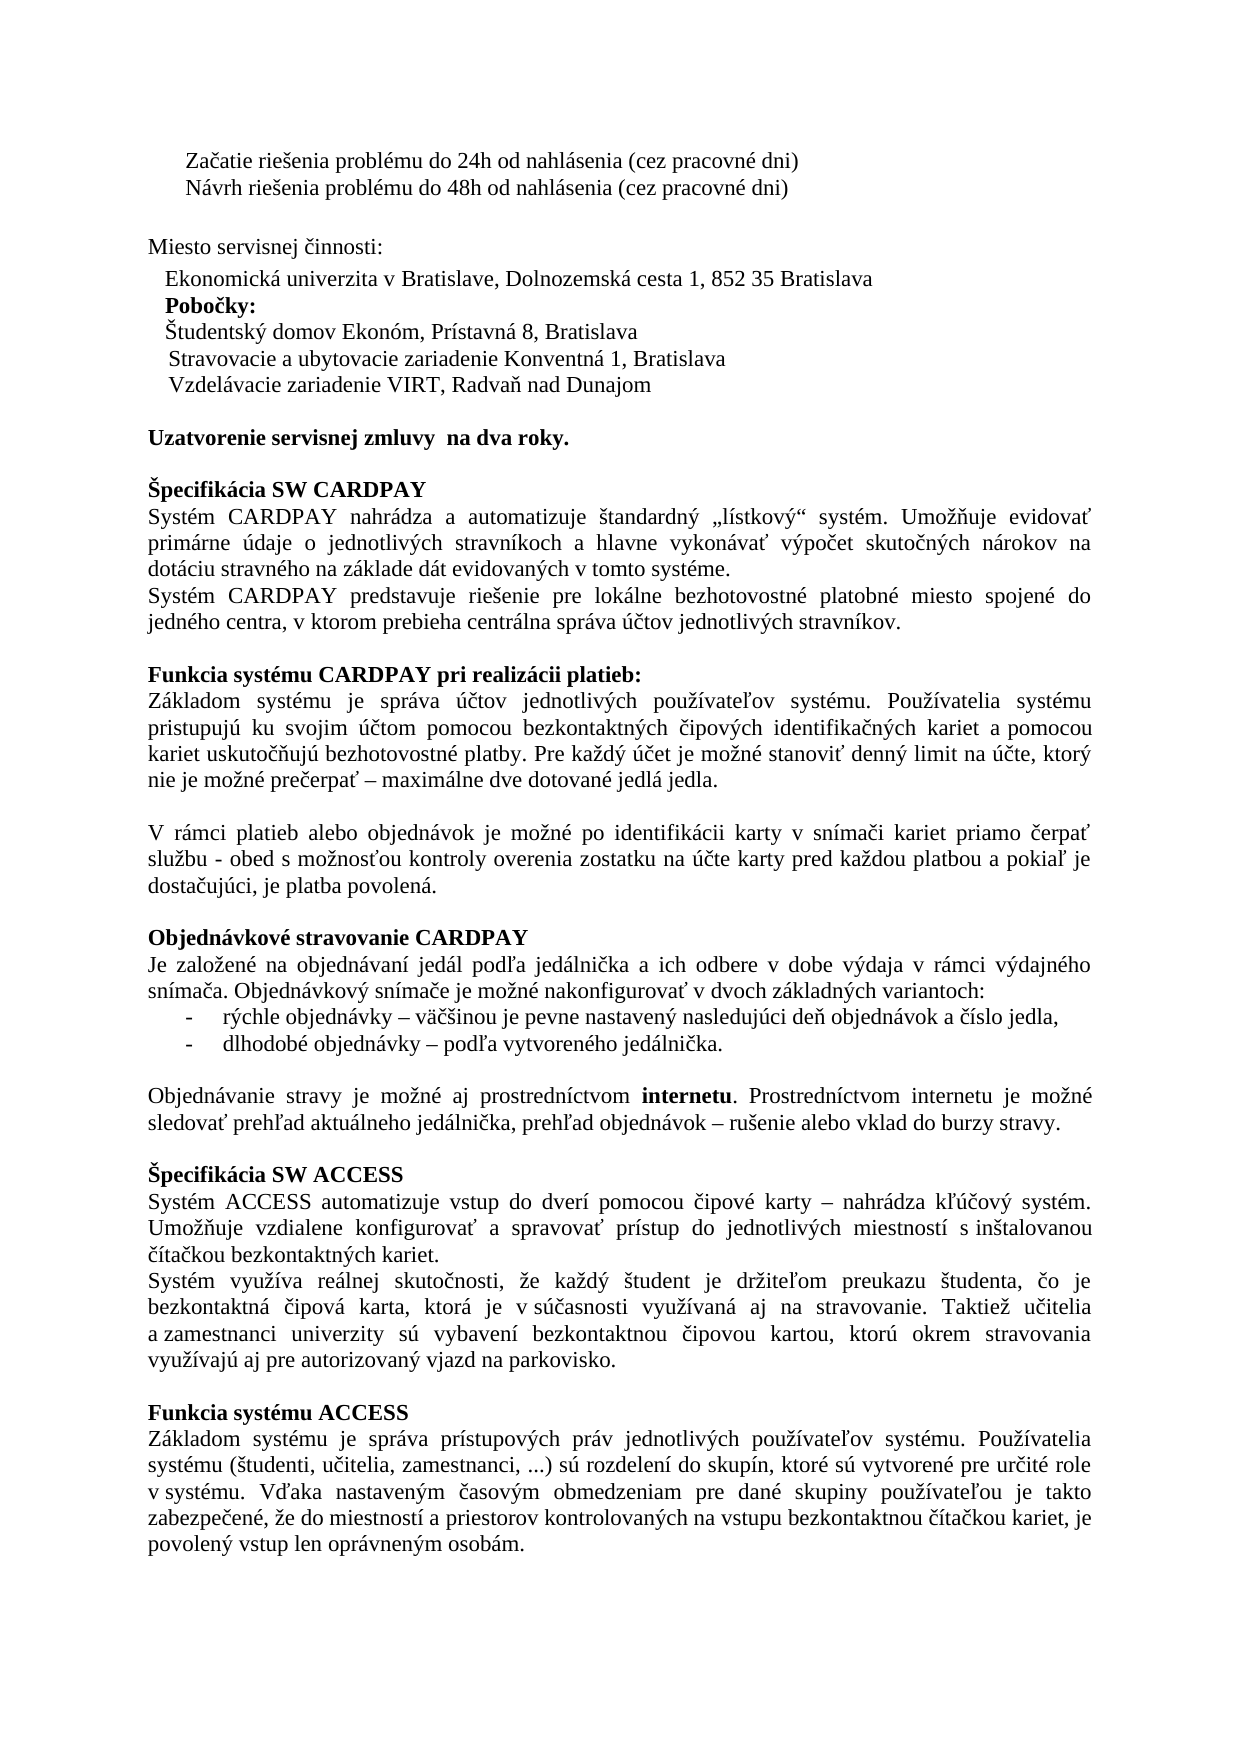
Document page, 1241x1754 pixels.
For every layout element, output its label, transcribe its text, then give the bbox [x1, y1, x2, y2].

text Systém CARDPAY nahrádza a automatizuje štandardný „lístkový“ systém. Umožňuje evidovať primárne údaje o jednotlivých stravníkoch a hlavne vykonávať výpočet skutočných nárokov na dotáciu stravného na základe dát evidovaných v tomto systéme. [148, 503, 1093, 582]
text Uzatvorenie servisnej zmluvy na dva roky. [148, 424, 1093, 450]
text Vzdelávacie zariadenie VIRT, Radvaň nad Dunajom [162, 371, 1093, 397]
text Funkcia systému ACCESS [148, 1399, 1093, 1425]
text Študentský domov Ekonóm, Prístavná 8, Bratislava [148, 318, 1093, 344]
subtitle Miesto servisnej činnosti: [148, 233, 1093, 259]
text Ekonomická univerzita v Bratislave, Dolnozemská cesta 1, 852 35 Bratislava [148, 266, 1093, 292]
subtitle Objednávkové stravovanie CARDPAY [148, 924, 1093, 951]
text Systém CARDPAY predstavuje riešenie pre lokálne bezhotovostné platobné miesto spojené do jedného centra, v ktorom prebieha centrálna správa účtov jednotlivých stravníkov. [148, 582, 1093, 634]
list rýchle objednávky – väčšinou je pevne nastavený nasledujúci deň objednávok a číslo jedla, [185, 1003, 1093, 1030]
text Stravovacie a ubytovacie zariadenie Konventná 1, Bratislava [162, 344, 1093, 371]
text Začatie riešenia problému do 24h od nahlásenia (cez pracovné dni) [185, 148, 1093, 174]
text Systém ACCESS automatizuje vstup do dverí pomocou čipové karty – nahrádza kľúčový systém. Umožňuje vzdialene konfigurovať a spravovať prístup do jednotlivých miestností s inštalovanou čítačkou bezkontaktných kariet. [148, 1188, 1093, 1267]
text Systém využíva reálnej skutočnosti, že každý študent je držiteľom preukazu študenta, čo je bezkontaktná čipová karta, ktorá je v súčasnosti využívaná aj na stravovanie. Taktiež učitelia a zamestnanci univerzity sú vybavení bezkontaktnou čipovou kartou, ktorú okrem stravovania využívajú aj pre autorizovaný vjazd na parkovisko. [148, 1267, 1093, 1372]
text Špecifikácia SW CARDPAY [148, 476, 1093, 503]
text Objednávanie stravy je možné aj prostredníctvom internetu. Prostredníctvom internetu je možné sledovať prehľad aktuálneho jedálnička, prehľad objednávok – rušenie alebo vklad do burzy stravy. [148, 1082, 1093, 1135]
list dlhodobé objednávky – podľa vytvoreného jedálnička. [185, 1030, 1093, 1056]
text Špecifikácia SW ACCESS [148, 1162, 1093, 1188]
text Pobočky: [148, 292, 1093, 318]
text V rámci platieb alebo objednávok je možné po identifikácii karty v snímači kariet priamo čerpať službu - obed s možnosťou kontroly overenia zostatku na účte karty pred každou platbou a pokiaľ je dostačujúci, je platba povolená. [148, 819, 1093, 898]
subtitle Základom systému je správa účtov jednotlivých používateľov systému. Používatelia systému pristupujú ku svojim účtom pomocou bezkontaktných čipových identifikačných kariet a pomocou kariet uskutočňujú bezhotovostné platby. Pre každý účet je možné stanoviť denný limit na účte, ktorý nie je možné prečerpať – maximálne dve dotované jedlá jedla. [148, 687, 1093, 793]
text Je založené na objednávaní jedál podľa jedálnička a ich odbere v dobe výdaja v rámci výdajného snímača. Objednávkový snímače je možné nakonfigurovať v dvoch základných variantoch: [148, 951, 1093, 1003]
text Základom systému je správa prístupových práv jednotlivých používateľov systému. Používatelia systému (študenti, učitelia, zamestnanci, ...) sú rozdelení do skupín, ktoré sú vytvorené pre určité role v systému. Vďaka nastaveným časovým obmedzeniam pre dané skupiny používateľou je takto zabezpečené, že do miestností a priestorov kontrolovaných na vstupu bezkontaktnou čítačkou kariet, je povolený vstup len oprávneným osobám. [148, 1425, 1093, 1557]
text Návrh riešenia problému do 48h od nahlásenia (cez pracovné dni) [148, 174, 1093, 200]
subtitle Funkcia systému CARDPAY pri realizácii platieb: [148, 661, 1093, 687]
